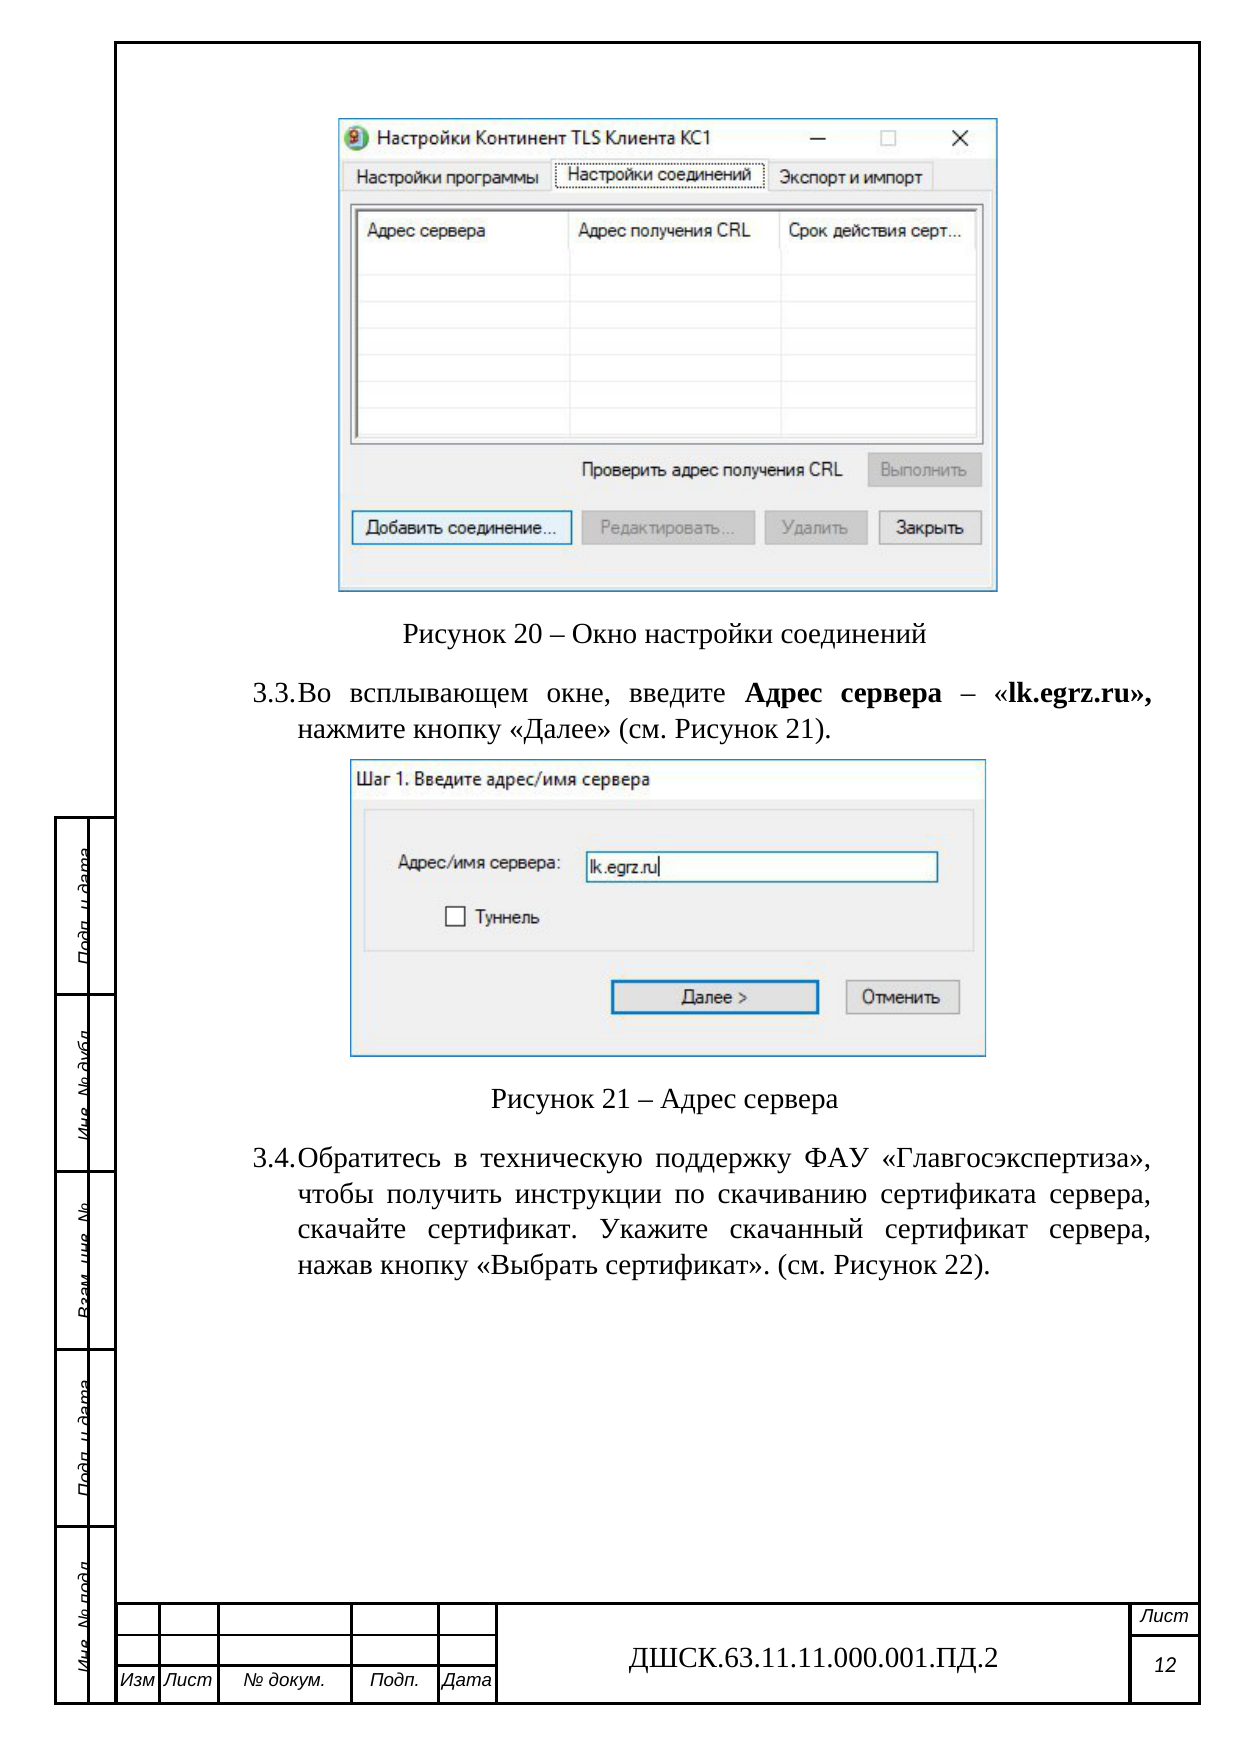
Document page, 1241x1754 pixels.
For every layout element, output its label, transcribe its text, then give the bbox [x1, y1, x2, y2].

text Рисунок 20 – Окно настройки соединений [177, 617, 1152, 650]
list Во всплывающем окне, введите Адрес сервера – «lk.egrz.ru», нажмите кнопку «Далее» (см. Рисунок 21). [252, 675, 1152, 744]
picture [350, 759, 987, 1057]
picture [338, 118, 998, 592]
list Обратитесь в техническую поддержку ФАУ «Главгосэкспертиза», чтобы получить инструкции по скачиванию сертификата сервера, скачайте сертификат. Укажите скачанный сертификат сервера, нажав кнопку «Выбрать сертификат». (см. Рисунок 22). [252, 1140, 1152, 1281]
text Рисунок 21 – Адрес сервера [177, 1081, 1152, 1115]
